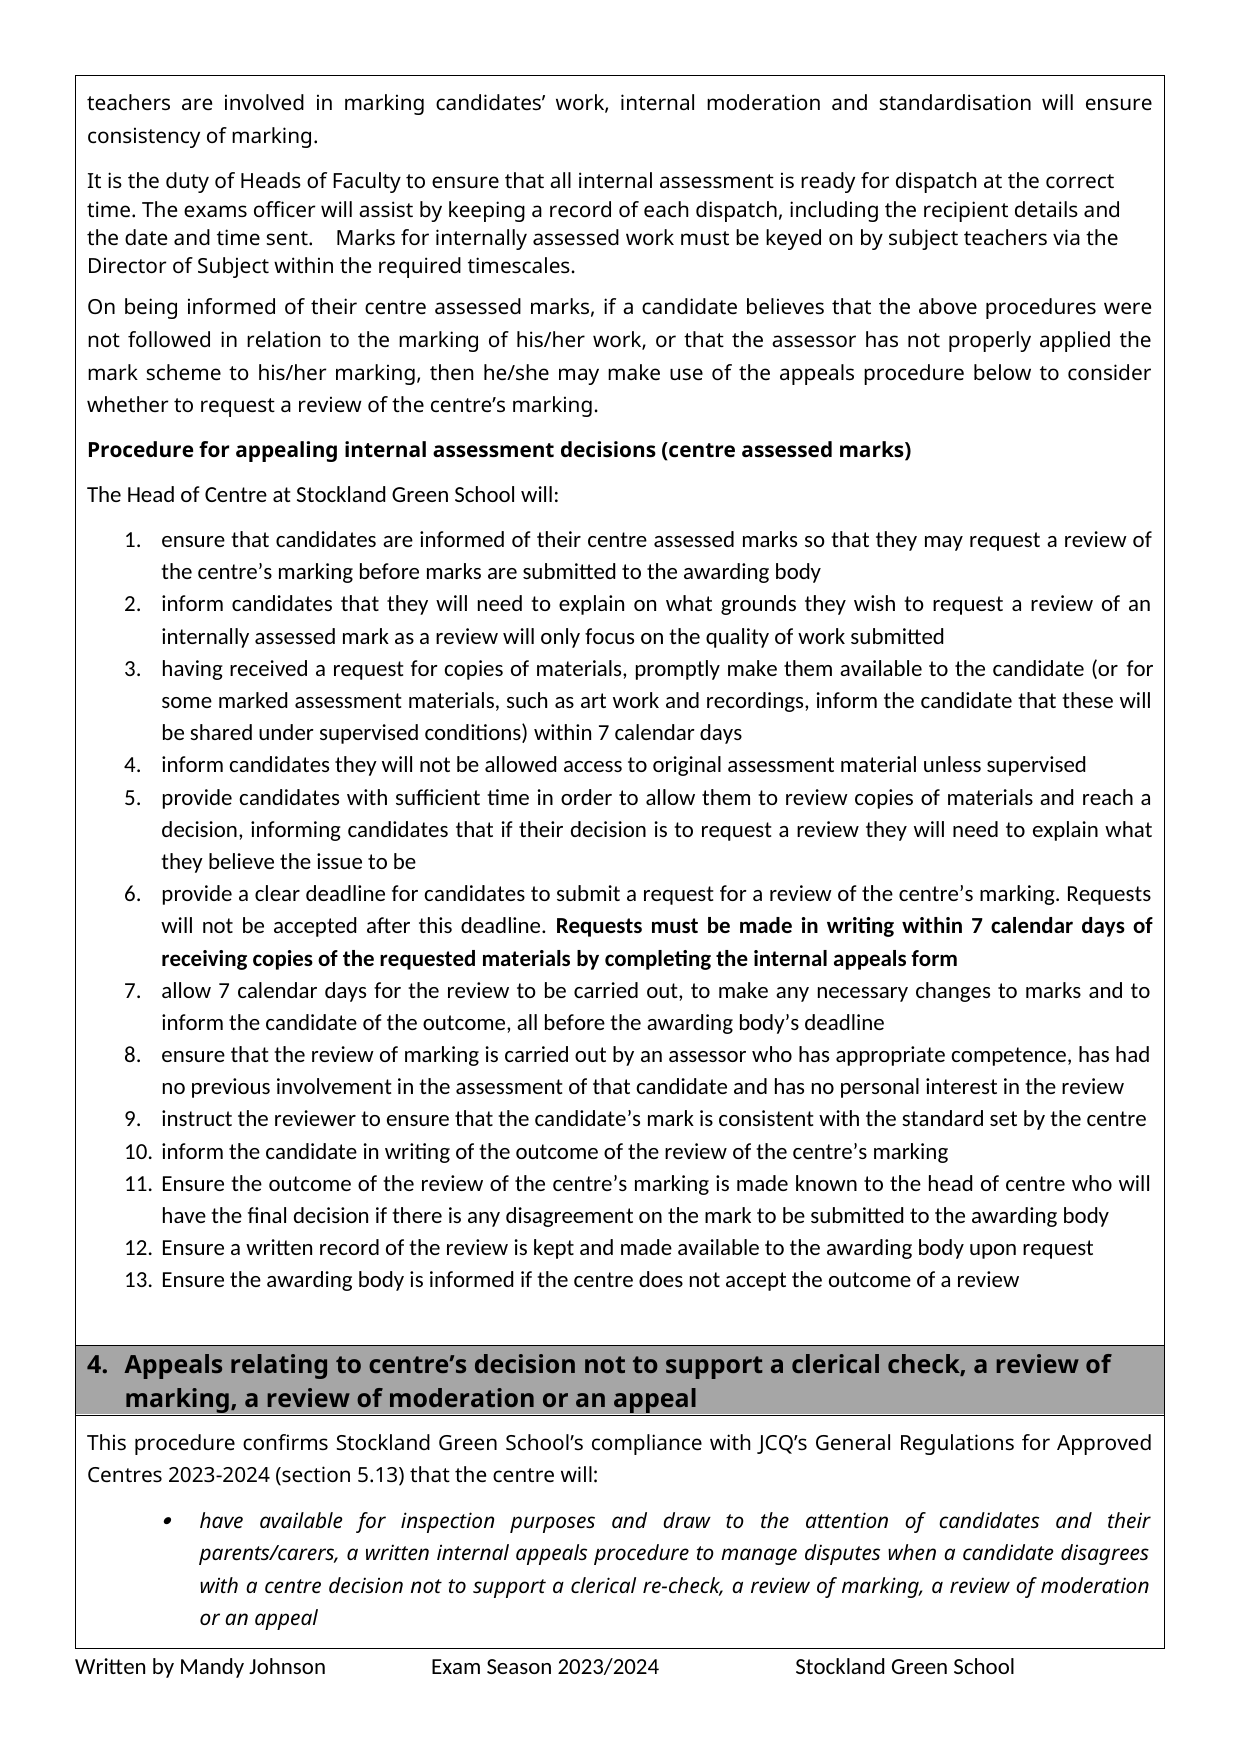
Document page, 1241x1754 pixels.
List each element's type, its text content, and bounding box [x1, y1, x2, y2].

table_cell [76, 1416, 1164, 1648]
table_cell Appeals relating to centre’s decision not to support a clerical check, a review of marking, a review of moderation or an appeal [76, 1346, 1164, 1414]
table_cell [76, 76, 1164, 1345]
